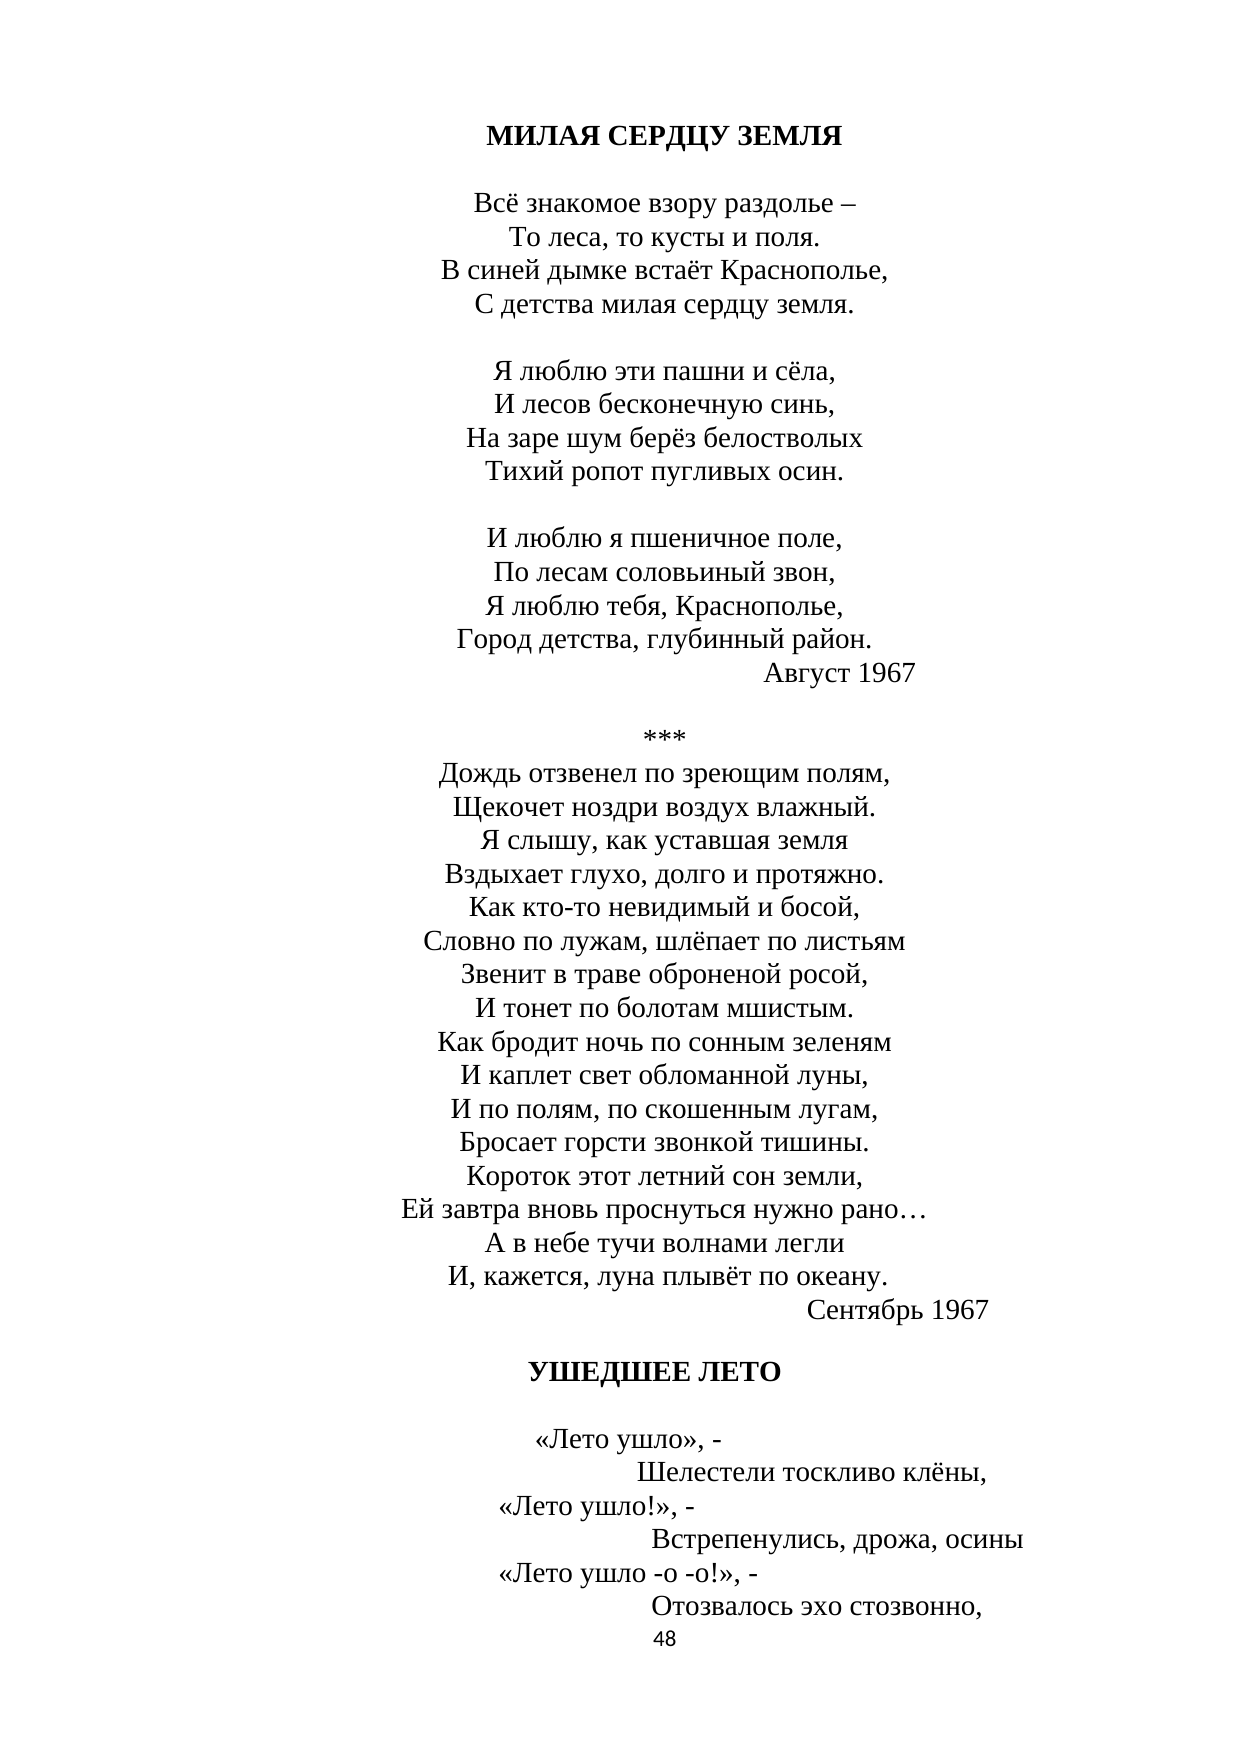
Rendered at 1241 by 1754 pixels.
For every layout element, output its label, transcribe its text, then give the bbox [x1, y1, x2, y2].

text Отозвалось эхо стозвонно, [177, 1588, 1152, 1622]
text Август 1967 [177, 655, 1152, 688]
text То леса, то кусты и поля. [177, 219, 1152, 252]
text И, кажется, луна плывёт по океану. [177, 1258, 1152, 1292]
text В синей дымке встаёт Краснополье, [177, 252, 1152, 286]
text И по полям, по скошенным лугам, [177, 1091, 1152, 1124]
text УШЕДШЕЕ ЛЕТО [177, 1354, 1152, 1387]
text «Лето ушло», - [177, 1421, 1152, 1454]
text Дождь отзвенел по зреющим полям, [177, 755, 1152, 789]
text Как бродит ночь по сонным зеленям [177, 1024, 1152, 1057]
text «Лето ушло!», - [177, 1488, 1152, 1521]
text По лесам соловьиный звон, [177, 554, 1152, 588]
text Как кто-то невидимый и босой, [177, 889, 1152, 923]
text И тонет по болотам мшистым. [177, 990, 1152, 1024]
text С детства милая сердцу земля. [177, 286, 1152, 319]
text *** [177, 722, 1152, 755]
text Шелестели тоскливо клёны, [177, 1454, 1152, 1488]
text Сентябрь 1967 [177, 1292, 1152, 1326]
text Короток этот летний сон земли, [177, 1158, 1152, 1191]
text Я люблю тебя, Краснополье, [177, 588, 1152, 621]
text Тихий ропот пугливых осин. [177, 453, 1152, 487]
text Бросает горсти звонкой тишины. [177, 1124, 1152, 1158]
text Словно по лужам, шлёпает по листьям [177, 923, 1152, 957]
text Всё знакомое взору раздолье – [177, 185, 1152, 219]
text Встрепенулись, дрожа, осины [177, 1521, 1152, 1555]
text Город детства, глубинный район. [177, 621, 1152, 655]
text И люблю я пшеничное поле, [177, 521, 1152, 554]
text И каплет свет обломанной луны, [177, 1057, 1152, 1091]
text Звенит в траве оброненой росой, [177, 957, 1152, 990]
text МИЛАЯ СЕРДЦУ ЗЕМЛЯ [177, 118, 1152, 152]
text И лесов бесконечную синь, [177, 386, 1152, 420]
text Я слышу, как уставшая земля [177, 822, 1152, 856]
text Я люблю эти пашни и сёла, [177, 353, 1152, 386]
text «Лето ушло -о -о!», - [177, 1555, 1152, 1588]
text Вздыхает глухо, долго и протяжно. [177, 856, 1152, 889]
text Щекочет ноздри воздух влажный. [177, 789, 1152, 822]
text Ей завтра вновь проснуться нужно рано… [177, 1191, 1152, 1225]
text На заре шум берёз белостволых [177, 420, 1152, 453]
text А в небе тучи волнами легли [177, 1225, 1152, 1258]
